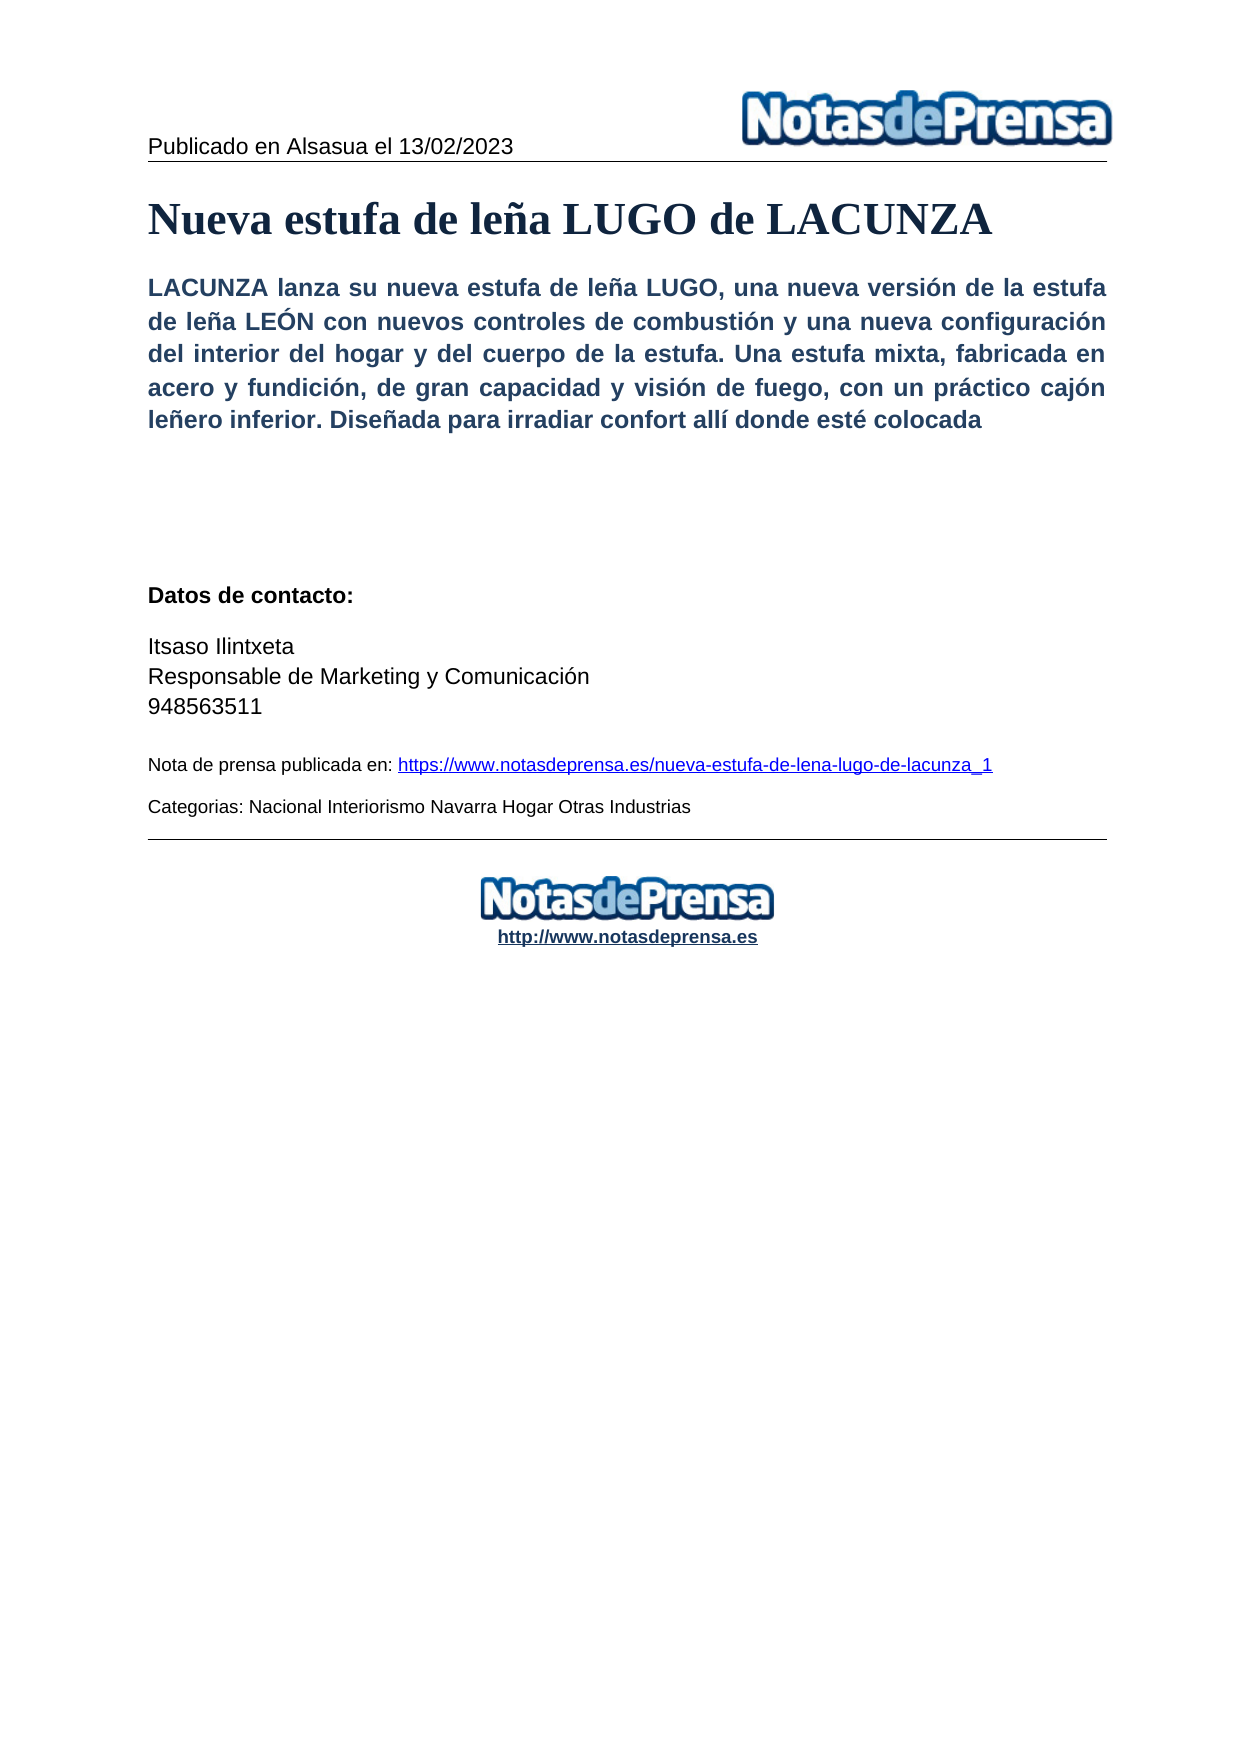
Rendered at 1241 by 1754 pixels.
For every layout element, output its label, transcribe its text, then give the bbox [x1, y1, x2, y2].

subtitle LACUNZA lanza su nueva estufa de leña LUGO, una nueva versión de la estufa de leña LEÓN con nuevos controles de combustión y una nueva configuración del interior del hogar y del cuerpo de la estufa. Una estufa mixta, fabricada en acero y fundición, de gran capacidad y visión de fuego, con un práctico cajón leñero inferior. Diseñada para irradiar confort allí donde esté colocada [148, 273, 1107, 434]
picture [742, 90, 1113, 148]
text Datos de contacto: [148, 582, 1107, 608]
text Publicado en Alsasua el 13/02/2023 [148, 133, 1107, 161]
text Nota de prensa publicada en: https://www.notasdeprensa.es/nueva-estufa-de-lena-lugo-de-lacunza_1 [148, 754, 1107, 775]
subtitle Nueva estufa de leña LUGO de LACUNZA [148, 192, 1107, 244]
text Responsable de Marketing y Comunicación [148, 663, 1063, 689]
text http://www.notasdeprensa.es [148, 926, 1107, 947]
picture [480, 876, 775, 922]
text 948563511 [148, 693, 1063, 719]
text Categorias: Nacional Interiorismo Navarra Hogar Otras Industrias [148, 796, 1107, 818]
text Itsaso Ilintxeta [148, 633, 1063, 659]
